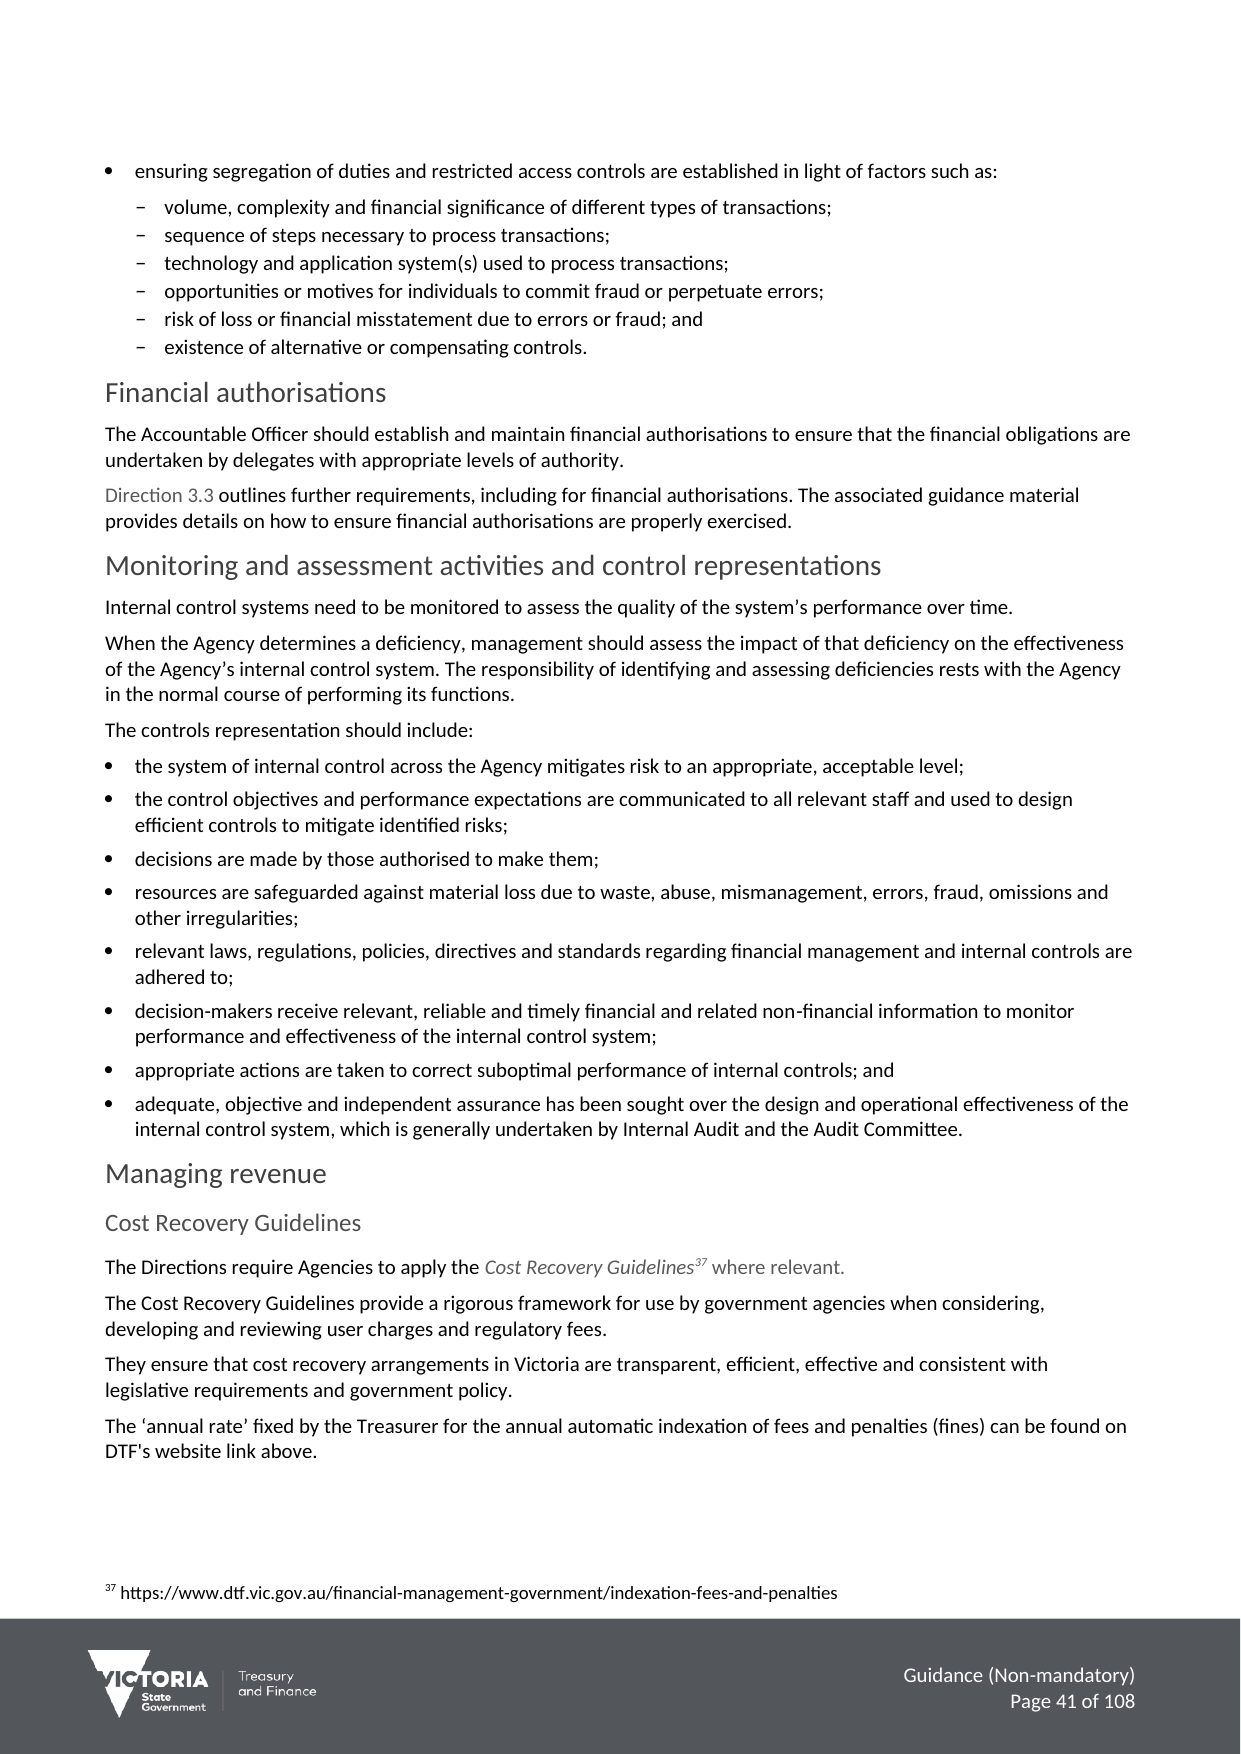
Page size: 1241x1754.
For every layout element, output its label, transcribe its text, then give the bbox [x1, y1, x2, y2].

text relevant laws, regulations, policies, directives and standards regarding financial management and internal controls are adhered to; [105, 939, 1135, 989]
text the control objectives and performance expectations are communicated to all relevant staff and used to design efficient controls to mitigate identified risks; [105, 787, 1135, 837]
text The Directions require Agencies to apply the Cost Recovery Guidelines where relevant. [105, 1254, 1135, 1280]
text Direction 3.3 outlines further requirements, including for financial authorisations. The associated guidance material provides details on how to ensure financial authorisations are properly exercised. [105, 483, 1135, 533]
text adequate, objective and independent assurance has been sought over the design and operational effectiveness of the internal control system, which is generally undertaken by Internal Audit and the Audit Committee. [105, 1091, 1135, 1142]
text Internal control systems need to be monitored to assess the quality of the system’s performance over time. [105, 594, 1135, 620]
text The ‘annual rate’ fixed by the Treasurer for the annual automatic indexation of fees and penalties (fines) can be found on DTF's website link above. [105, 1413, 1135, 1464]
subtitle Managing revenue [105, 1158, 1135, 1190]
text The Cost Recovery Guidelines provide a rigorous framework for use by government agencies when considering, developing and reviewing user charges and regulatory fees. [105, 1290, 1135, 1341]
subtitle Cost Recovery Guidelines [105, 1207, 1135, 1237]
text risk of loss or financial misstatement due to errors or fraud; and [135, 304, 1135, 332]
text decisions are made by those authorised to make them; [105, 846, 1135, 871]
text sequence of steps necessary to process transactions; [135, 220, 1135, 248]
text decision-makers receive relevant, reliable and timely financial and related non-financial information to monitor performance and effectiveness of the internal control system; [105, 998, 1135, 1049]
subtitle Monitoring and assessment activities and control representations [105, 550, 1135, 582]
text the system of internal control across the Agency mitigates risk to an appropriate, acceptable level; [105, 753, 1135, 778]
subtitle Financial authorisations [105, 377, 1135, 409]
text The Accountable Officer should establish and maintain financial authorisations to ensure that the financial obligations are undertaken by delegates with appropriate levels of authority. [105, 421, 1135, 472]
text opportunities or motives for individuals to commit fraud or perpetuate errors; [135, 276, 1135, 304]
text technology and application system(s) used to process transactions; [135, 248, 1135, 276]
text The controls representation should include: [105, 717, 1135, 742]
text ensuring segregation of duties and restricted access controls are established in light of factors such as: [105, 158, 1135, 184]
text resources are safeguarded against material loss due to waste, abuse, mismanagement, errors, fraud, omissions and other irregularities; [105, 879, 1135, 930]
text They ensure that cost recovery arrangements in Victoria are transparent, efficient, effective and consistent with legislative requirements and government policy. [105, 1352, 1135, 1402]
text existence of alternative or compensating controls. [135, 332, 1135, 360]
text volume, complexity and financial significance of different types of transactions; [135, 192, 1135, 220]
text appropriate actions are taken to correct suboptimal performance of internal controls; and [105, 1057, 1135, 1082]
picture [87, 1650, 350, 1718]
text When the Agency determines a deficiency, management should assess the impact of that deficiency on the effectiveness of the Agency’s internal control system. The responsibility of identifying and assessing deficiencies rests with the Agency in the normal course of performing its functions. [105, 630, 1135, 707]
